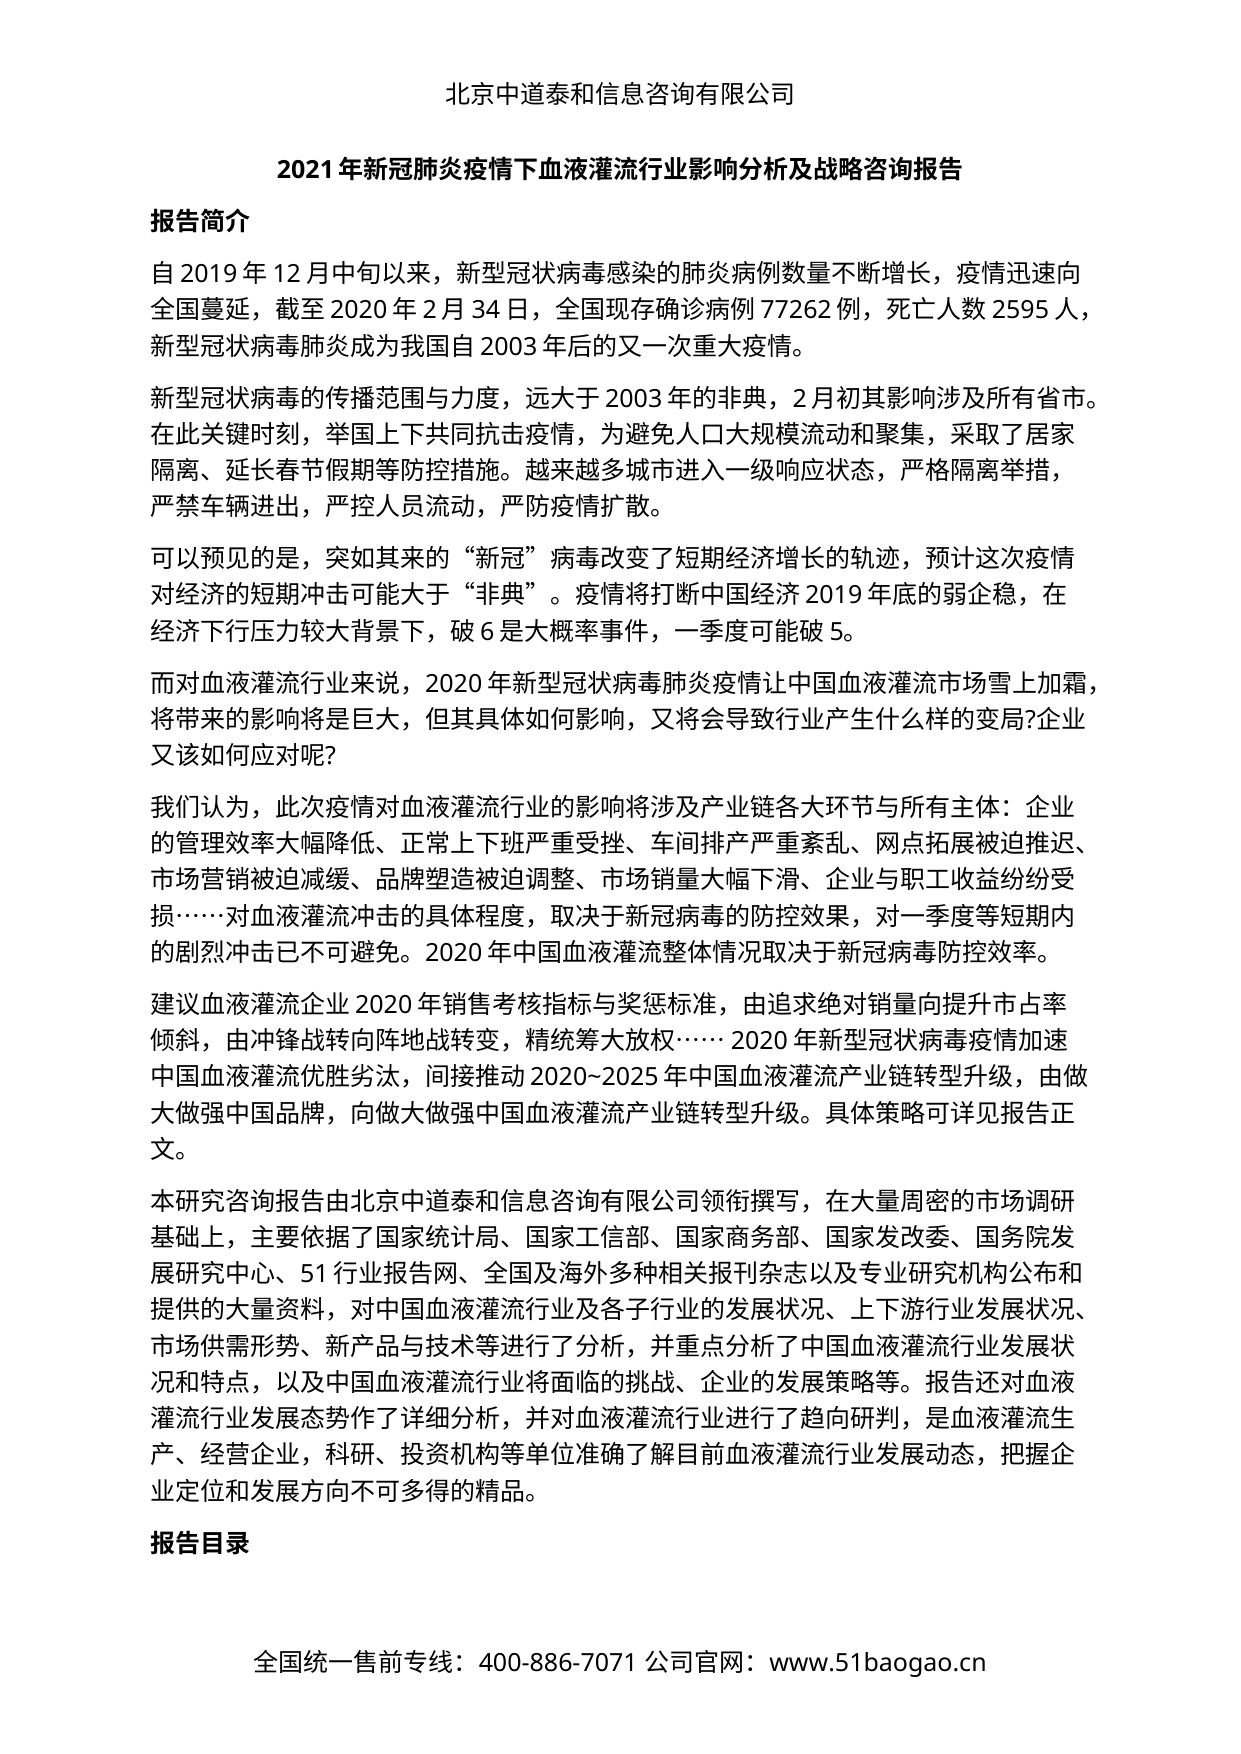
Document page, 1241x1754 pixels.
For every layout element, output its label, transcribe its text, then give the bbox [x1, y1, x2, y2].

text 自2019年12月中旬以来，新型冠状病毒感染的肺炎病例数量不断增长，疫情迅速向全国蔓延，截至2020年2月34日，全国现存确诊病例77262例，死亡人数2595人，新型冠状病毒肺炎成为我国自2003年后的又一次重大疫情。 [150, 254, 1090, 362]
text 可以预见的是，突如其来的“新冠”病毒改变了短期经济增长的轨迹，预计这次疫情对经济的短期冲击可能大于“非典”。疫情将打断中国经济2019年底的弱企稳，在经济下行压力较大背景下，破6是大概率事件，一季度可能破5。 [150, 539, 1090, 647]
text 2021年新冠肺炎疫情下血液灌流行业影响分析及战略咨询报告 [150, 150, 1090, 186]
text 报告简介 [150, 202, 1090, 238]
text 本研究咨询报告由北京中道泰和信息咨询有限公司领衔撰写，在大量周密的市场调研基础上，主要依据了国家统计局、国家工信部、国家商务部、国家发改委、国务院发展研究中心、51行业报告网、全国及海外多种相关报刊杂志以及专业研究机构公布和提供的大量资料，对中国血液灌流行业及各子行业的发展状况、上下游行业发展状况、市场供需形势、新产品与技术等进行了分析，并重点分析了中国血液灌流行业发展状况和特点，以及中国血液灌流行业将面临的挑战、企业的发展策略等。报告还对血液灌流行业发展态势作了详细分析，并对血液灌流行业进行了趋向研判，是血液灌流生产、经营企业，科研、投资机构等单位准确了解目前血液灌流行业发展动态，把握企业定位和发展方向不可多得的精品。 [150, 1181, 1090, 1507]
text 而对血液灌流行业来说，2020年新型冠状病毒肺炎疫情让中国血液灌流市场雪上加霜，将带来的影响将是巨大，但其具体如何影响，又将会导致行业产生什么样的变局?企业又该如何应对呢? [150, 663, 1090, 772]
text 报告目录 [150, 1523, 1090, 1559]
text 建议血液灌流企业2020年销售考核指标与奖惩标准，由追求绝对销量向提升市占率倾斜，由冲锋战转向阵地战转变，精统筹大放权…… 2020年新型冠状病毒疫情加速中国血液灌流优胜劣汰，间接推动2020~2025年中国血液灌流产业链转型升级，由做大做强中国品牌，向做大做强中国血液灌流产业链转型升级。具体策略可详见报告正文。 [150, 984, 1090, 1166]
text 新型冠状病毒的传播范围与力度，远大于2003年的非典，2月初其影响涉及所有省市。在此关键时刻，举国上下共同抗击疫情，为避免人口大规模流动和聚集，采取了居家隔离、延长春节假期等防控措施。越来越多城市进入一级响应状态，严格隔离举措，严禁车辆进出，严控人员流动，严防疫情扩散。 [150, 378, 1090, 523]
text 我们认为，此次疫情对血液灌流行业的影响将涉及产业链各大环节与所有主体：企业的管理效率大幅降低、正常上下班严重受挫、车间排产严重紊乱、网点拓展被迫推迟、市场营销被迫减缓、品牌塑造被迫调整、市场销量大幅下滑、企业与职工收益纷纷受损……对血液灌流冲击的具体程度，取决于新冠病毒的防控效果，对一季度等短期内的剧烈冲击已不可避免。2020年中国血液灌流整体情况取决于新冠病毒防控效率。 [150, 787, 1090, 969]
